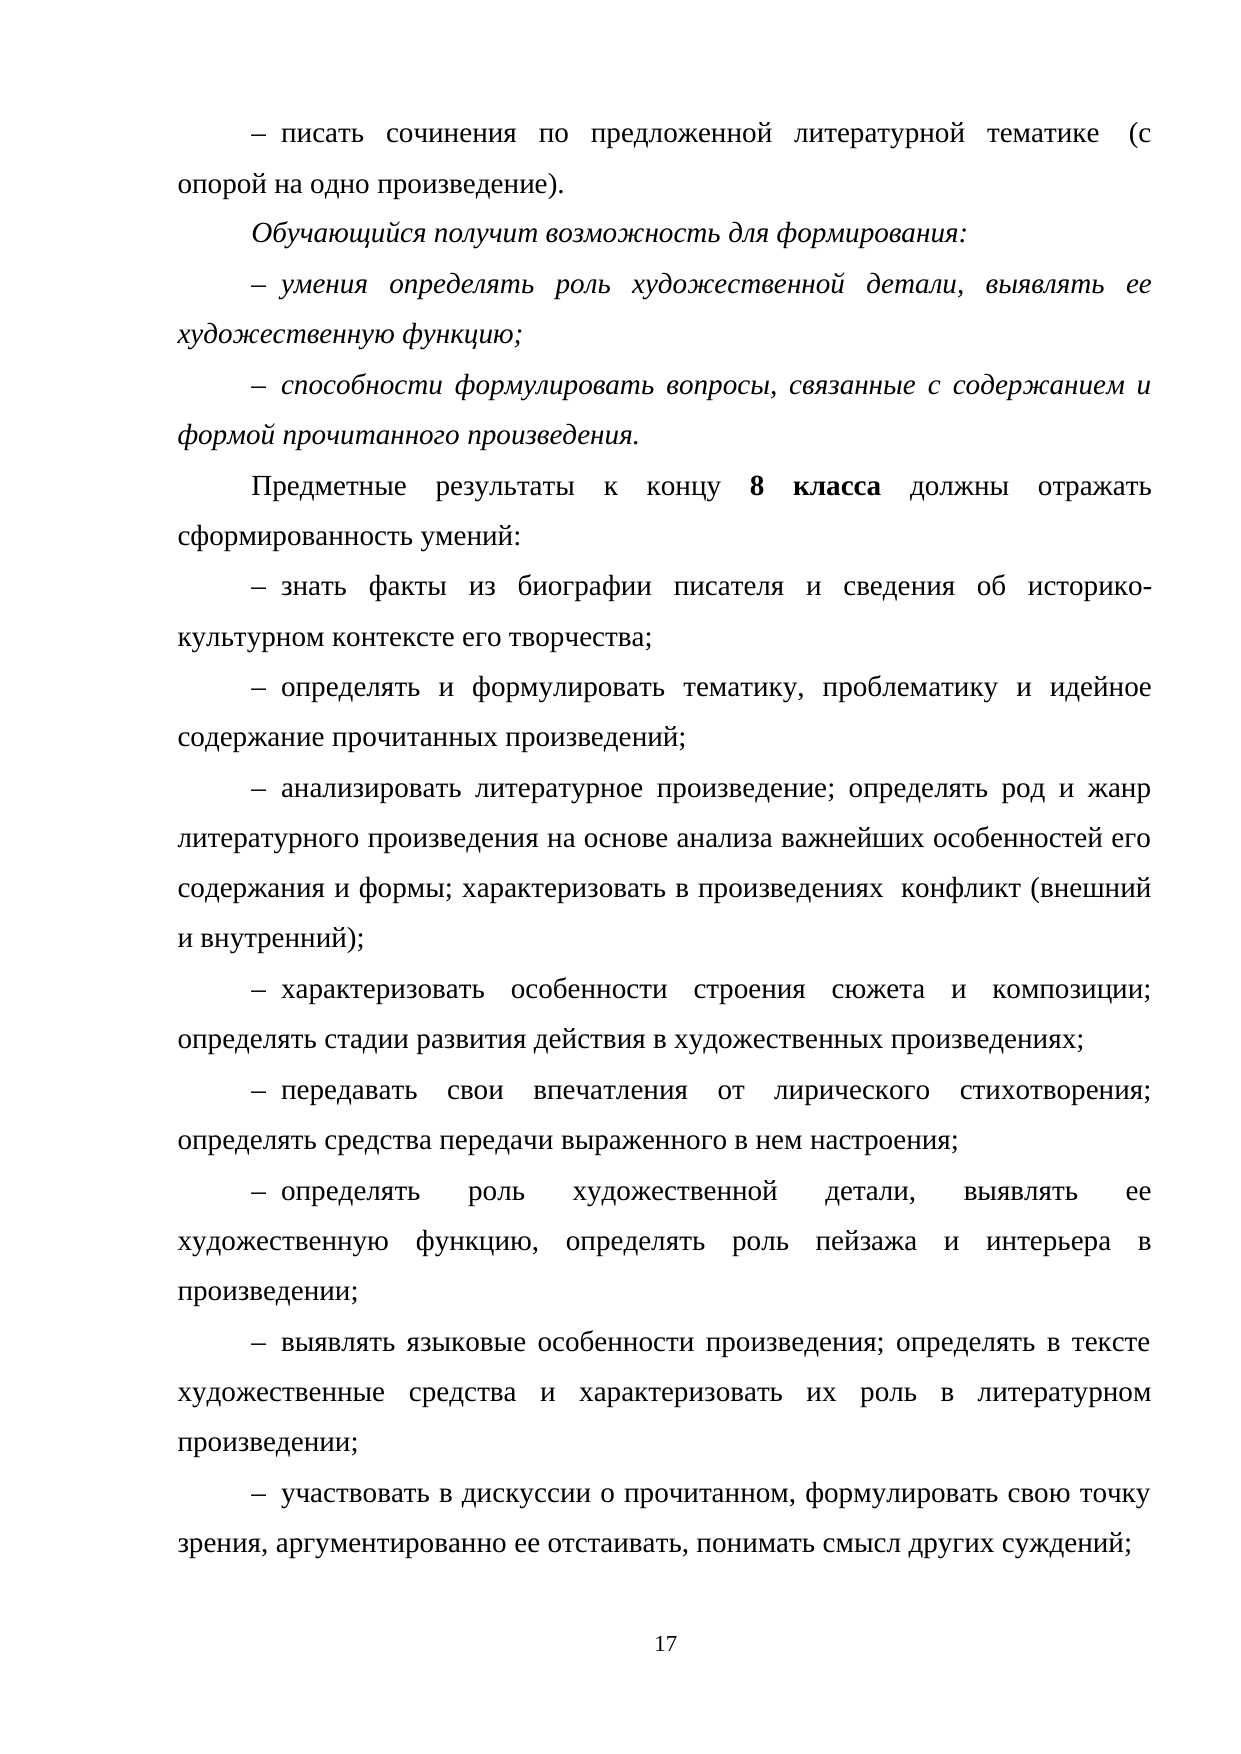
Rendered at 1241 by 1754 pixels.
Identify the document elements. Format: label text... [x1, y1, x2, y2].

list выявлять языковые особенности произведения; определять в тексте художественные средства и характеризовать их роль в литературном произведении; [177, 1324, 1151, 1458]
list знать факты из биографии писателя и сведения об историко- культурном контексте его творчества; [177, 568, 1152, 652]
text Обучающийся получит возможность для формирования: [251, 217, 1188, 249]
list анализировать литературное произведение; определять род и жанр литературного произведения на основе анализа важнейших особенностей его содержания и формы; характеризовать в произведениях конфликт (внешний и внутренний); [177, 770, 1152, 954]
text Предметные результаты к концу 8 класса должны отражать сформированность умений: [177, 468, 1152, 552]
list характеризовать особенности строения сюжета и композиции; определять стадии развития действия в художественных произведениях; [177, 971, 1152, 1055]
list определять роль художественной детали, выявлять ее художественную функцию, определять роль пейзажа и интерьера в произведении; [177, 1173, 1152, 1307]
list определять и формулировать тематику, проблематику и идейное содержание прочитанных произведений; [177, 669, 1152, 753]
list участвовать в дискуссии о прочитанном, формулировать свою точку зрения, аргументированно ее отстаивать, понимать смысл других суждений; [177, 1475, 1151, 1558]
list умения определять роль художественной детали, выявлять ее художественную функцию; [177, 266, 1152, 350]
list способности формулировать вопросы, связанные с содержанием и формой прочитанного произведения. [177, 367, 1152, 451]
list писать сочинения по предложенной литературной тематике (с опорой на одно произведение). [177, 115, 1151, 199]
list передавать свои впечатления от лирического стихотворения; определять средства передачи выраженного в нем настроения; [177, 1072, 1152, 1156]
